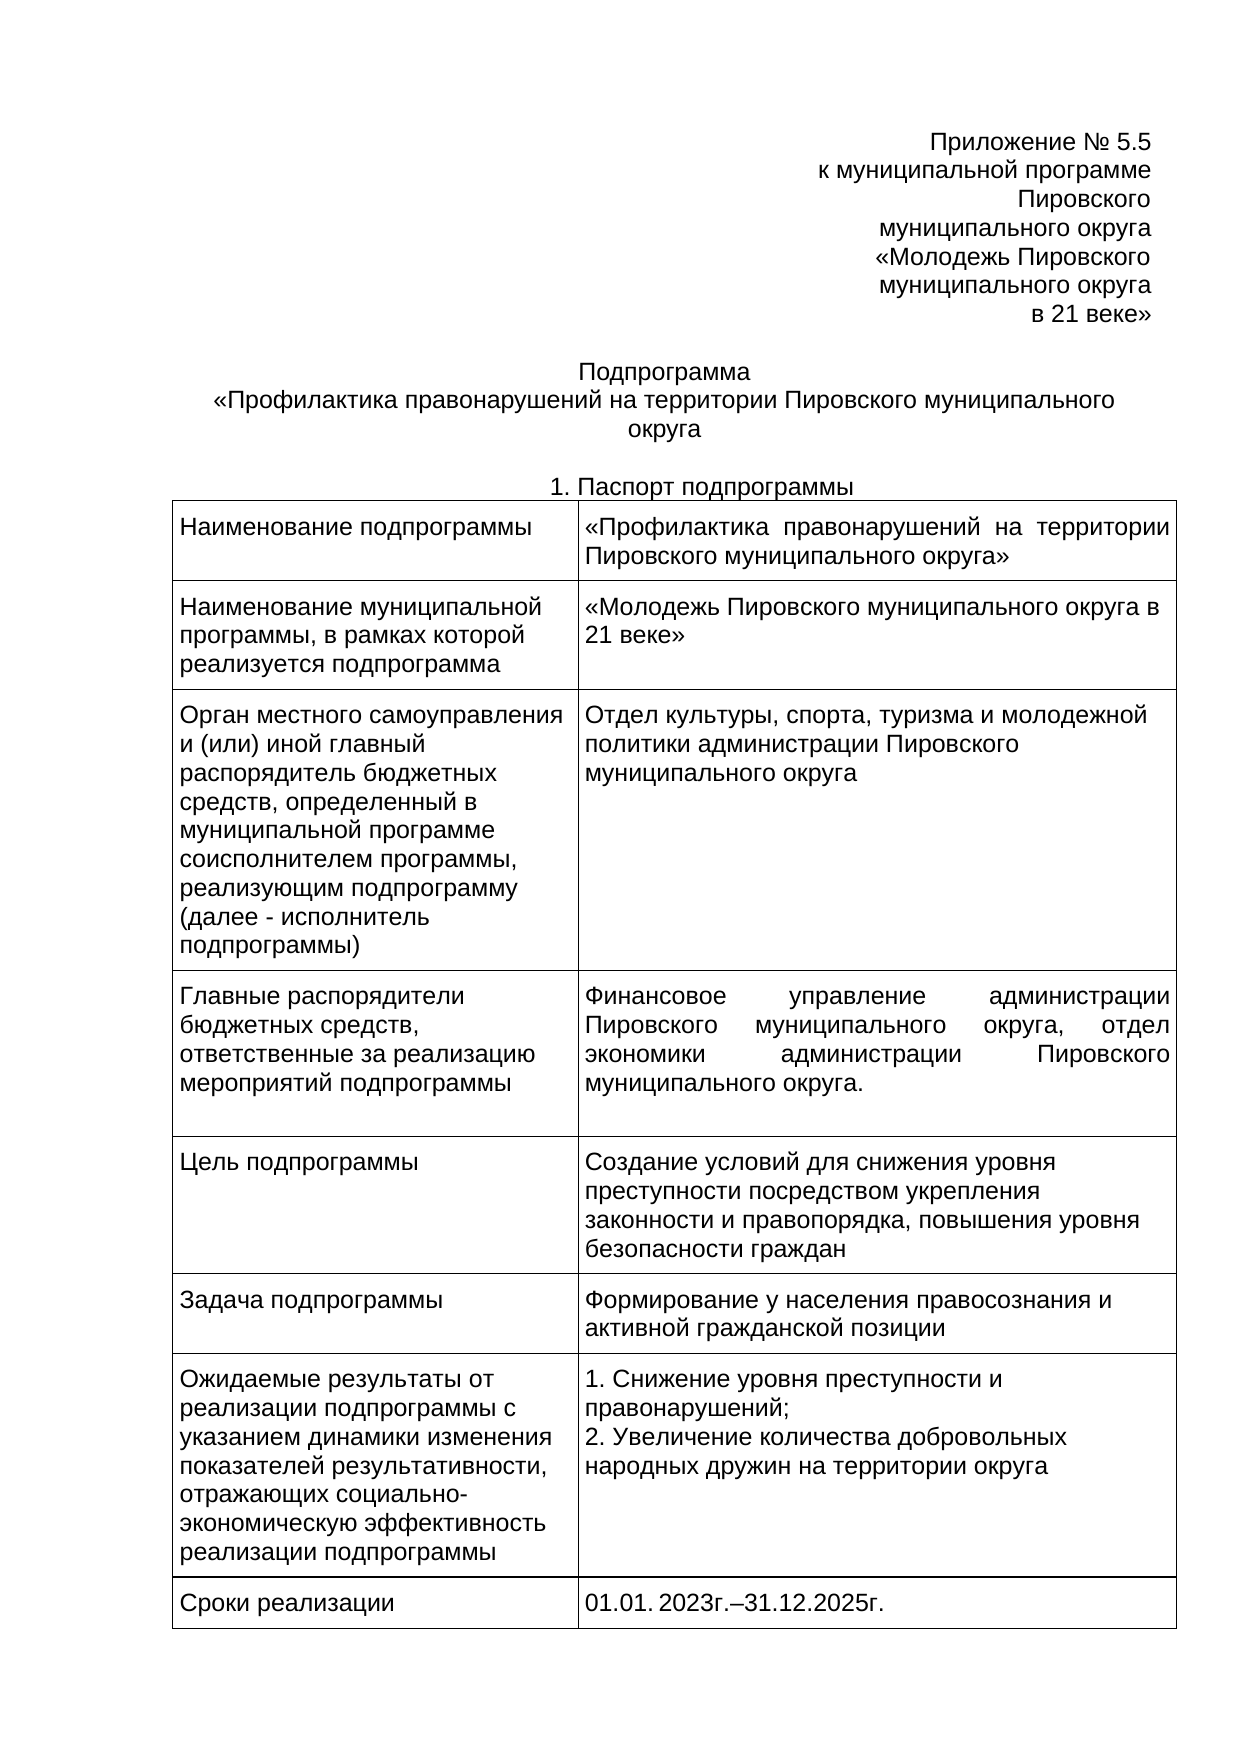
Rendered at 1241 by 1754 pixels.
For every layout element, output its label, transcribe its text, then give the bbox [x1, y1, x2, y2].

table_header «Профилактика правонарушений на территории Пировского муниципального округа» [579, 501, 1176, 580]
title «Профилактика правонарушений на территории Пировского муниципального округа [177, 385, 1152, 443]
table_cell Создание условий для снижения уровня преступности посредством укрепления законности и правопорядка, повышения уровня безопасности граждан [579, 1137, 1176, 1273]
text к муниципальной программе [177, 155, 1152, 184]
table_cell Ожидаемые результаты от реализации подпрограммы с указанием динамики изменения показателей результативности, отражающих социально-экономическую эффективность реализации подпрограммы [173, 1354, 578, 1576]
table_cell Цель подпрограммы [173, 1137, 578, 1273]
table_cell Отдел культуры, спорта, туризма и молодежной политики администрации Пировского муниципального округа [579, 690, 1176, 970]
text 1. Паспорт подпрограммы [177, 472, 1152, 500]
title в 21 веке» [177, 299, 1152, 328]
text Пировского муниципального округа [177, 184, 1152, 242]
table_header Наименование подпрограммы [173, 501, 578, 580]
table_cell Задача подпрограммы [173, 1274, 578, 1353]
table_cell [173, 1578, 578, 1627]
table_cell «Молодежь Пировского муниципального округа в 21 веке» [579, 581, 1176, 689]
table_cell 1. Снижение уровня преступности и правонарушений; 2. Увеличение количества добровольных народных дружин на территории округа [579, 1354, 1176, 1576]
table_cell Наименование муниципальной программы, в рамках которой реализуется подпрограмма [173, 581, 578, 689]
table_cell Главные распорядители бюджетных средств, ответственные за реализацию мероприятий подпрограммы [173, 971, 578, 1136]
text Приложение № 5.5 [177, 127, 1152, 155]
title Подпрограмма [177, 357, 1152, 385]
table_cell 2023г.–31.12.2025г. [579, 1578, 1176, 1627]
table_cell Орган местного самоуправления и (или) иной главный распорядитель бюджетных средств, определенный в муниципальной программе соисполнителем программы, реализующим подпрограмму (далее - исполнитель подпрограммы) [173, 690, 578, 970]
table_cell Финансовое управление администрации Пировского муниципального округа, отдел экономики администрации Пировского муниципального округа. [579, 971, 1176, 1136]
text «Молодежь Пировского муниципального округа [177, 242, 1152, 299]
table_cell Формирование у населения правосознания и активной гражданской позиции [579, 1274, 1176, 1353]
